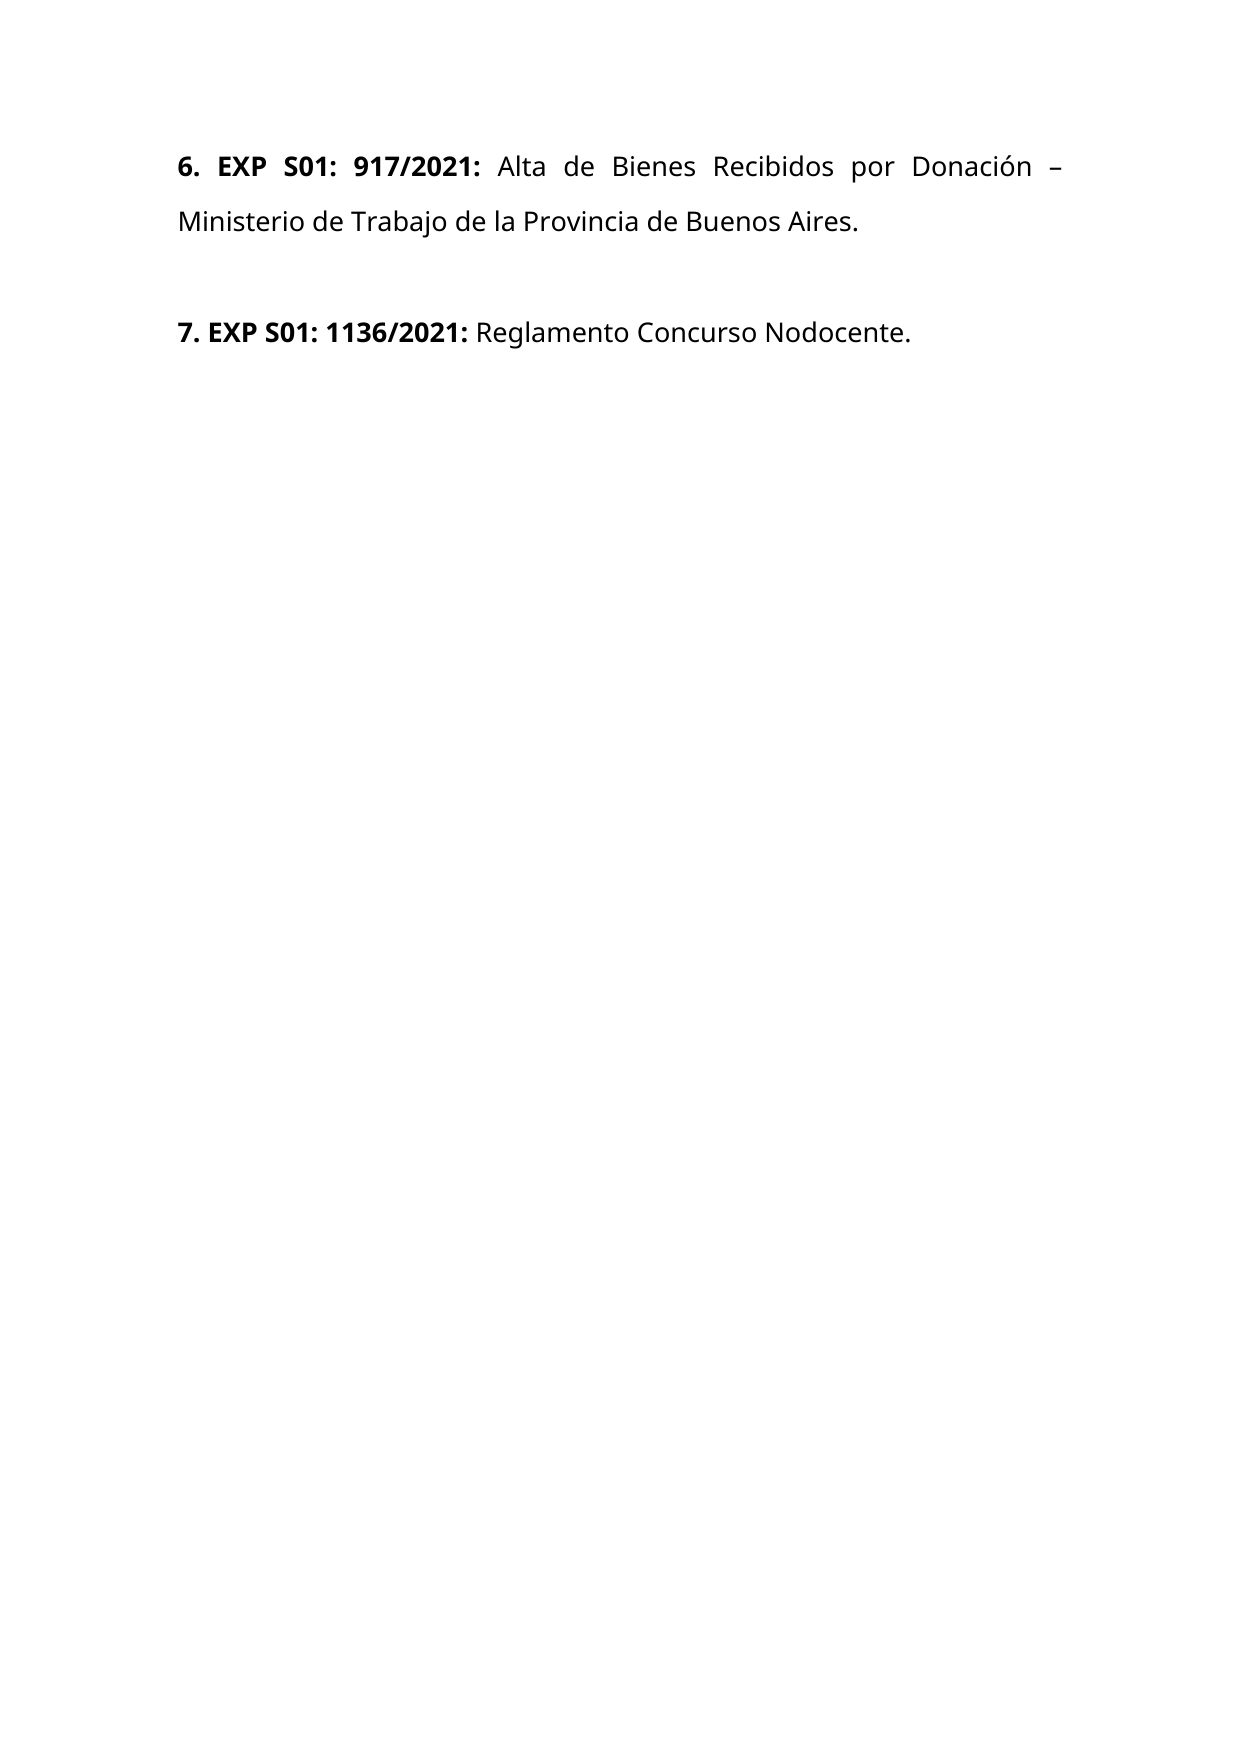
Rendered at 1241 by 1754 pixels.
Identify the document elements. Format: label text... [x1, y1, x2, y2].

text 6. EXP S01: 917/2021: Alta de Bienes Recibidos por Donación – Ministerio de Trabajo de la Provincia de Buenos Aires. [177, 148, 1063, 240]
text 7. EXP S01: 1136/2021: Reglamento Concurso Nodocente. [177, 313, 1063, 350]
